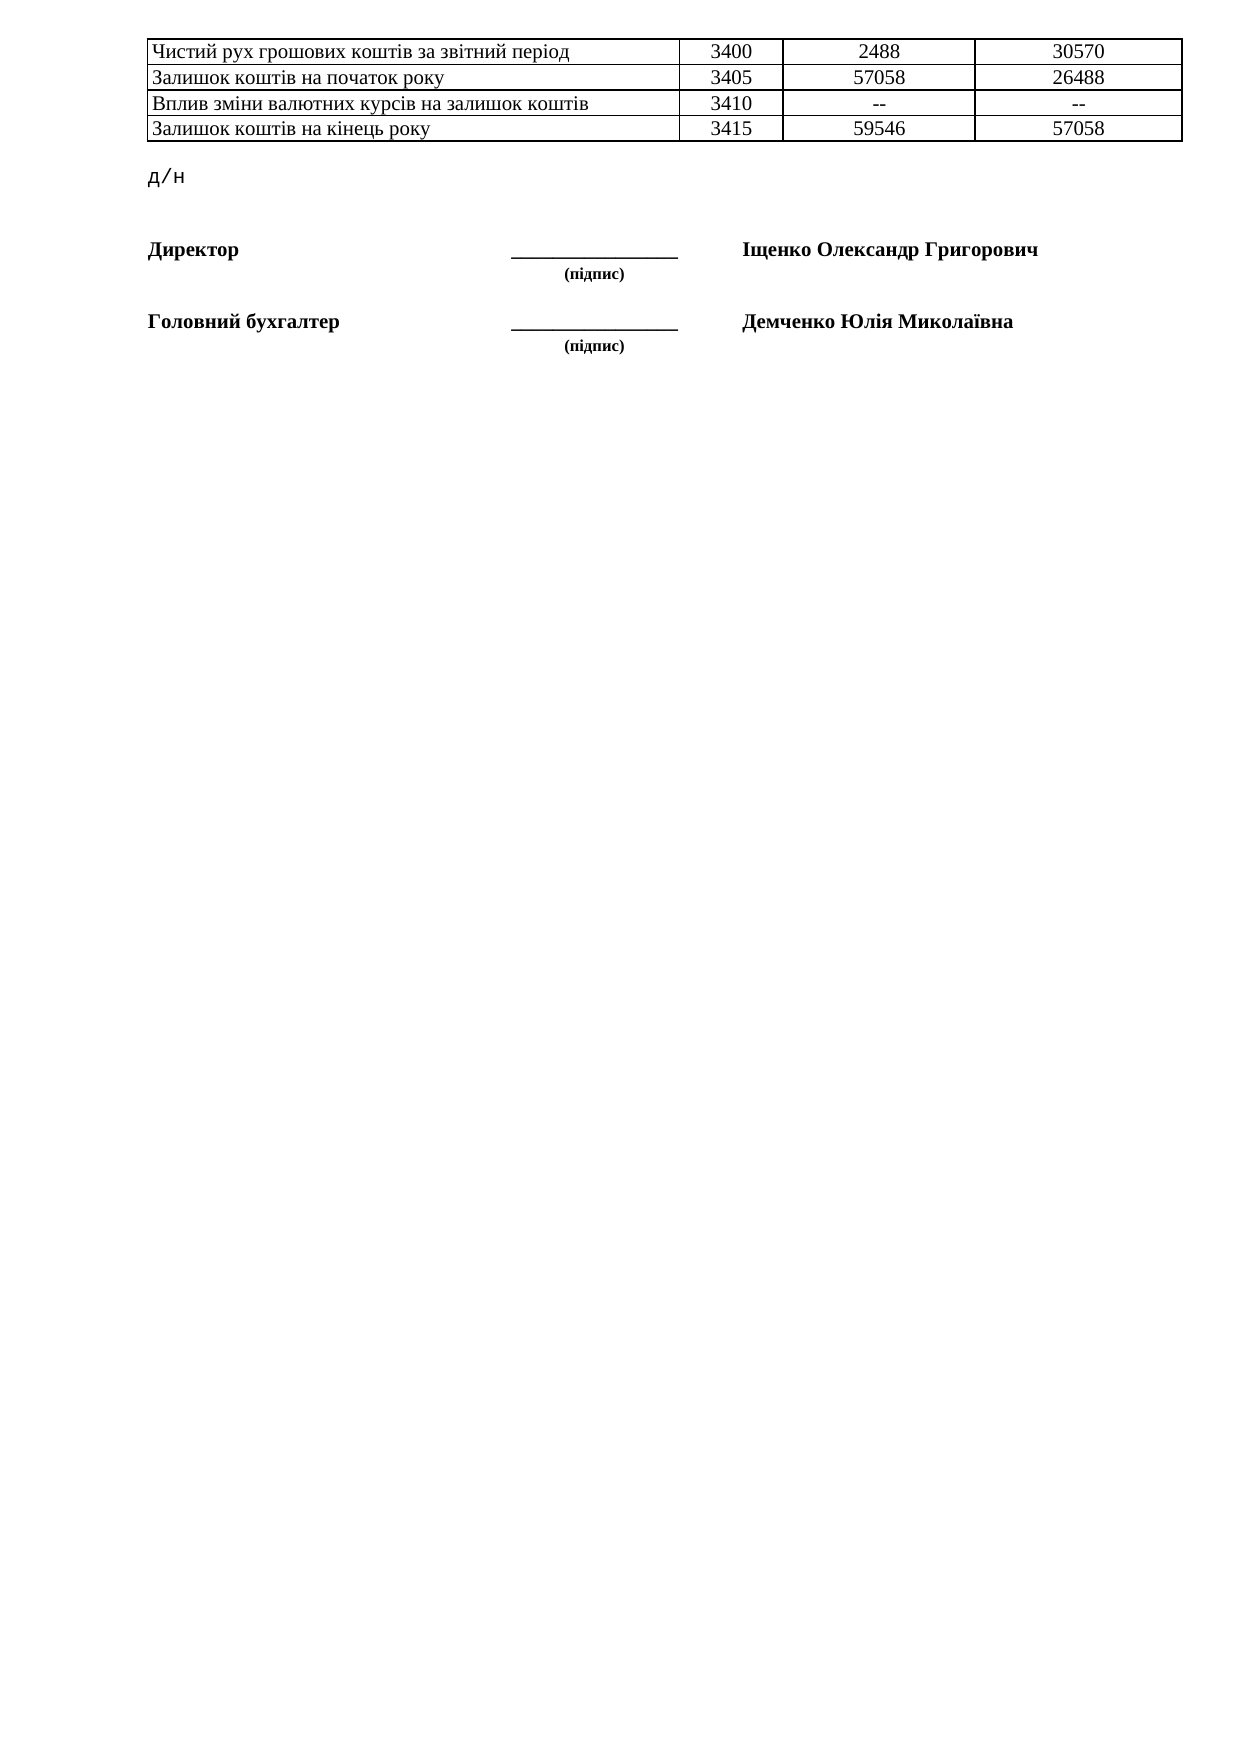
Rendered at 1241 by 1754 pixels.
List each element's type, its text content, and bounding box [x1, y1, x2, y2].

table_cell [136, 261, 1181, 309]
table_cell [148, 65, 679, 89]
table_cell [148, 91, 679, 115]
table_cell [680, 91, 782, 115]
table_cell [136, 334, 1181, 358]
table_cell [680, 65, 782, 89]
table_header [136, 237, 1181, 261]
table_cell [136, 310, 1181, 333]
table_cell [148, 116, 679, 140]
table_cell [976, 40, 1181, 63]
text д/н [148, 166, 1181, 189]
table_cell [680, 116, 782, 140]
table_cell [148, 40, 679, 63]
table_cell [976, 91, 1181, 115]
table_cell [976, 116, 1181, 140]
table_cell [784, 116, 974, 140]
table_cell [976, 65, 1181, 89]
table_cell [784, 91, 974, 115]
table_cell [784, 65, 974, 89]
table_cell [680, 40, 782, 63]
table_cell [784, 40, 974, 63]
